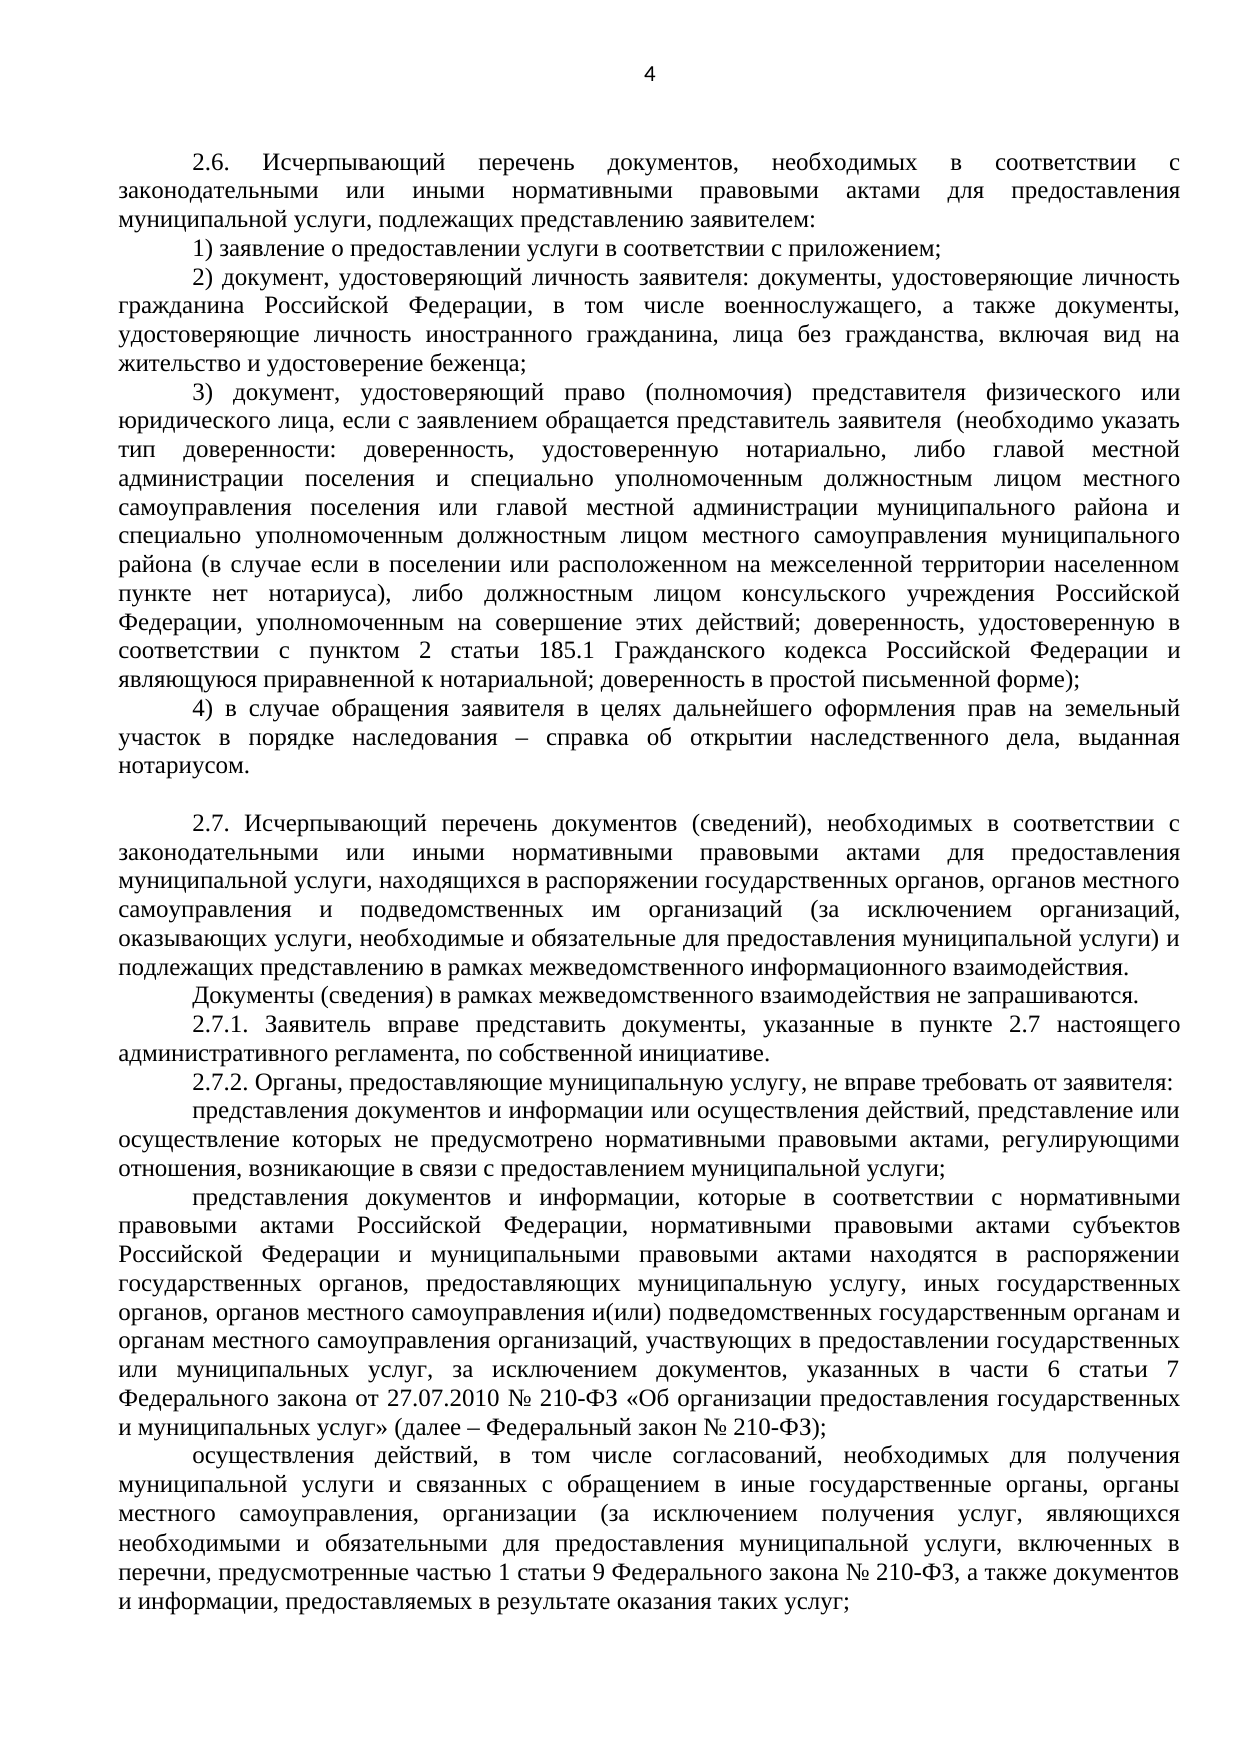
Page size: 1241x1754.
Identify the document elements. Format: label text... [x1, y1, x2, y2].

text осуществления действий, в том числе согласований, необходимых для получения муниципальной услуги и связанных с обращением в иные государственные органы, органы местного самоуправления, организации (за исключением получения услуг, являющихся необходимыми и обязательными для предоставления муниципальной услуги, включенных в перечни, предусмотренные частью 1 статьи 9 Федерального закона № 210-ФЗ, а также документов и информации, предоставляемых в результате оказания таких услуг; [118, 1441, 1181, 1615]
text представления документов и информации или осуществления действий, представление или осуществление которых не предусмотрено нормативными правовыми актами, регулирующими отношения, возникающие в связи с предоставлением муниципальной услуги; [118, 1096, 1181, 1182]
text 2.7.2. Органы, предоставляющие муниципальную услугу, не вправе требовать от заявителя: [118, 1067, 1181, 1096]
text Документы (сведения) в рамках межведомственного взаимодействия не запрашиваются. [118, 981, 1181, 1009]
text 1) заявление о предоставлении услуги в соответствии с приложением; [118, 233, 1181, 262]
text 2.7. Исчерпывающий перечень документов (сведений), необходимых в соответствии с законодательными или иными нормативными правовыми актами для предоставления муниципальной услуги, находящихся в распоряжении государственных органов, органов местного самоуправления и подведомственных им организаций (за исключением организаций, оказывающих услуги, необходимые и обязательные для предоставления муниципальной услуги) и подлежащих представлению в рамках межведомственного информационного взаимодействия. [118, 808, 1181, 981]
text 2) документ, удостоверяющий личность заявителя: документы, удостоверяющие личность гражданина Российской Федерации, в том числе военнослужащего, а также документы, удостоверяющие личность иностранного гражданина, лица без гражданства, включая вид на жительство и удостоверение беженца; [118, 262, 1181, 377]
text 2.7.1. Заявитель вправе представить документы, указанные в пункте 2.7 настоящего административного регламента, по собственной инициативе. [118, 1009, 1181, 1067]
text 2.6. Исчерпывающий перечень документов, необходимых в соответствии с законодательными или иными нормативными правовыми актами для предоставления муниципальной услуги, подлежащих представлению заявителем: [118, 147, 1181, 233]
text 3) документ, удостоверяющий право (полномочия) представителя физического или юридического лица, если с заявлением обращается представитель заявителя (необходимо указать тип доверенности: доверенность, удостоверенную нотариально, либо главой местной администрации поселения и специально уполномоченным должностным лицом местного самоуправления поселения или главой местной администрации муниципального района и специально уполномоченным должностным лицом местного самоуправления муниципального района (в случае если в поселении или расположенном на межселенной территории населенном пункте нет нотариуса), либо должностным лицом консульского учреждения Российской Федерации, уполномоченным на совершение этих действий; доверенность, удостоверенную в соответствии с пунктом 2 статьи 185.1 Гражданского кодекса Российской Федерации и являющуюся приравненной к нотариальной; доверенность в простой письменной форме); [118, 377, 1181, 693]
text представления документов и информации, которые в соответствии с нормативными правовыми актами Российской Федерации, нормативными правовыми актами субъектов Российской Федерации и муниципальными правовыми актами находятся в распоряжении государственных органов, предоставляющих муниципальную услугу, иных государственных органов, органов местного самоуправления и(или) подведомственных государственным органам и органам местного самоуправления организаций, участвующих в предоставлении государственных или муниципальных услуг, за исключением документов, указанных в части 6 статьи 7 Федерального закона от 27.07.2010 № 210-ФЗ «Об организации предоставления государственных и муниципальных услуг» (далее – Федеральный закон № 210-ФЗ); [118, 1182, 1181, 1441]
text 4) в случае обращения заявителя в целях дальнейшего оформления прав на земельный участок в порядке наследования – справка об открытии наследственного дела, выданная нотариусом. [118, 693, 1181, 779]
